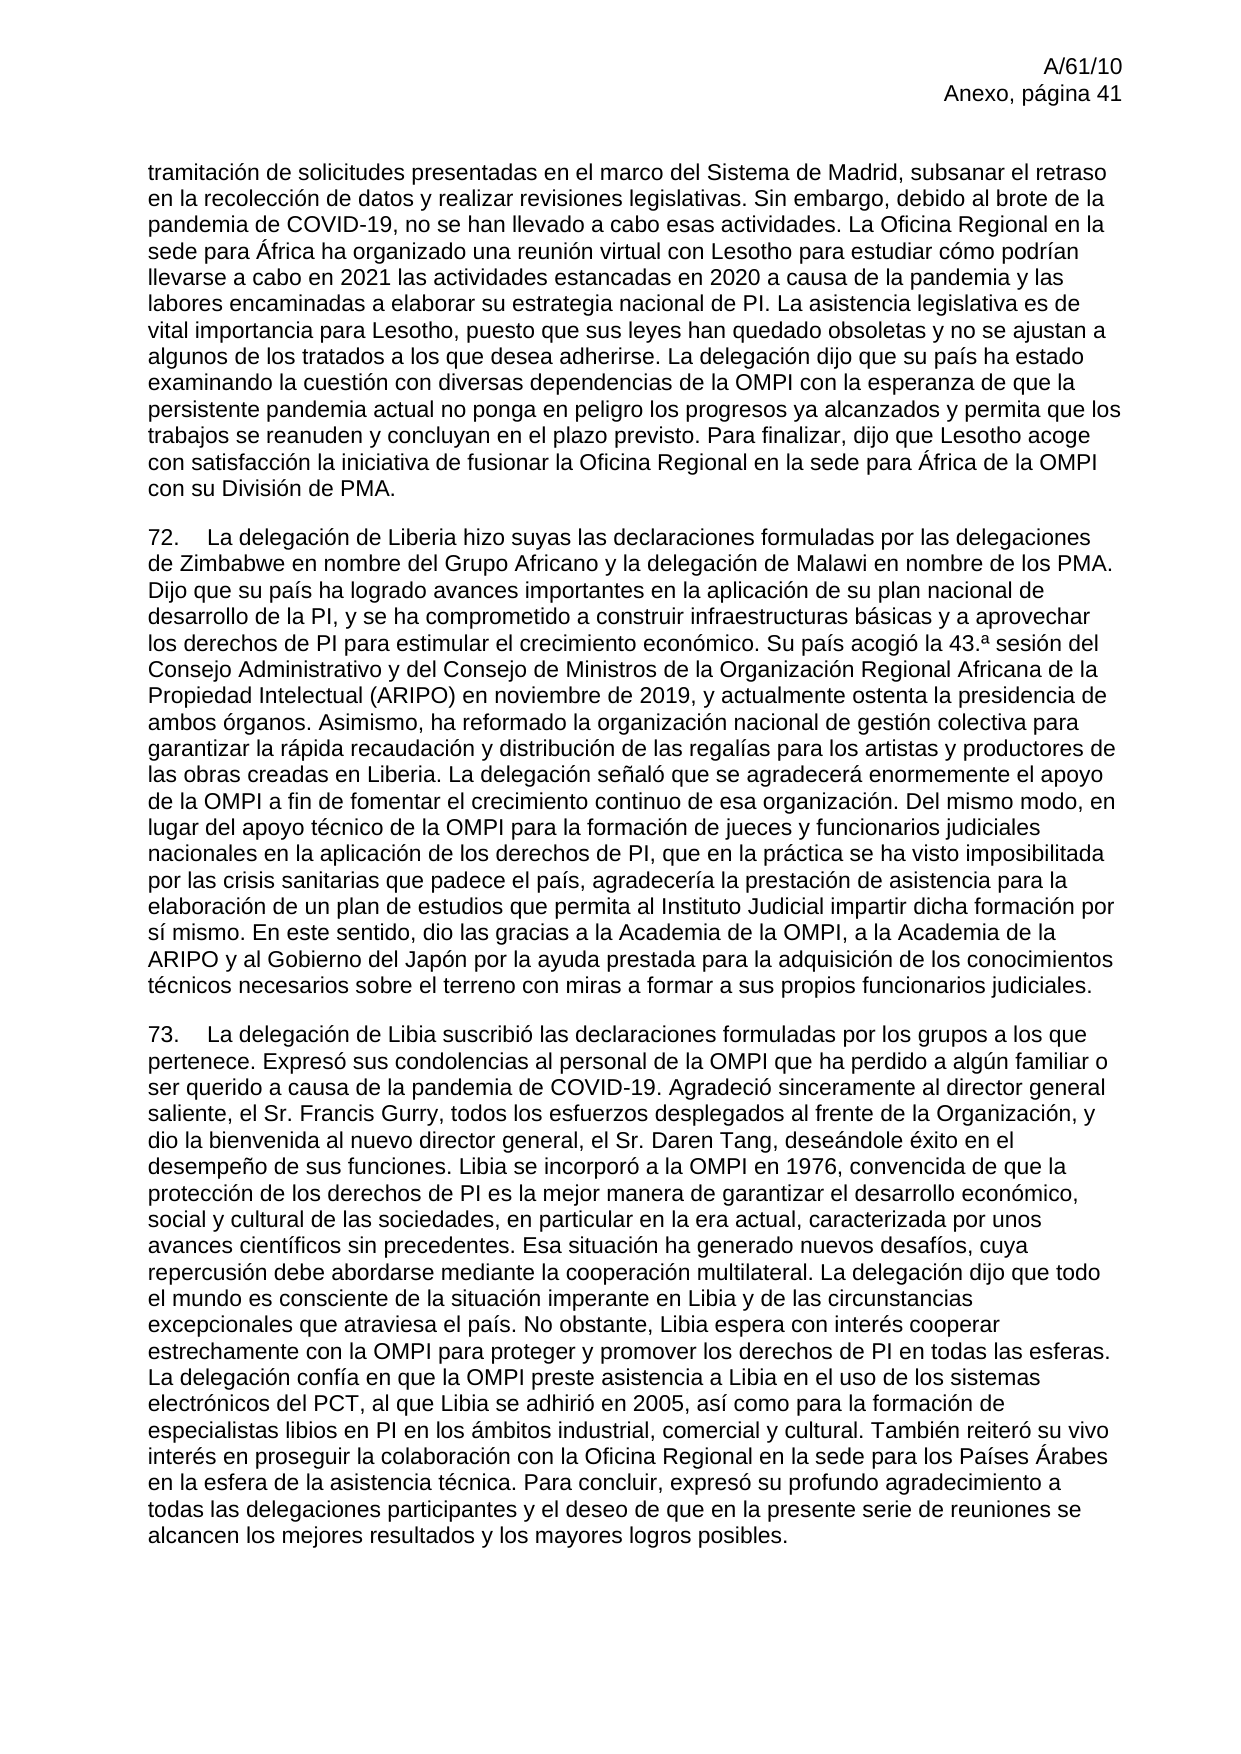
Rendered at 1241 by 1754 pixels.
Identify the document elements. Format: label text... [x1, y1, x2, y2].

text La delegación de Liberia hizo suyas las declaraciones formuladas por las delegaciones de Zimbabwe en nombre del Grupo Africano y la delegación de Malawi en nombre de los PMA. Dijo que su país ha logrado avances importantes en la aplicación de su plan nacional de desarrollo de la PI, y se ha comprometido a construir infraestructuras básicas y a aprovechar los derechos de PI para estimular el crecimiento económico. Su país acogió la 43.ª sesión del Consejo Administrativo y del Consejo de Ministros de la Organización Regional Africana de la Propiedad Intelectual (ARIPO) en noviembre de 2019, y actualmente ostenta la presidencia de ambos órganos. Asimismo, ha reformado la organización nacional de gestión colectiva para garantizar la rápida recaudación y distribución de las regalías para los artistas y productores de las obras creadas en Liberia. La delegación señaló que se agradecerá enormemente el apoyo de la OMPI a fin de fomentar el crecimiento continuo de esa organización. Del mismo modo, en lugar del apoyo técnico de la OMPI para la formación de jueces y funcionarios judiciales nacionales en la aplicación de los derechos de PI, que en la práctica se ha visto imposibilitada por las crisis sanitarias que padece el país, agradecería la prestación de asistencia para la elaboración de un plan de estudios que permita al Instituto Judicial impartir dicha formación por sí mismo. En este sentido, dio las gracias a la Academia de la OMPI, a la Academia de la ARIPO y al Gobierno del Japón por la ayuda prestada para la adquisición de los conocimientos técnicos necesarios sobre el terreno con miras a formar a sus propios funcionarios judiciales. [148, 524, 1122, 998]
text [148, 158, 1122, 501]
text La delegación de Libia suscribió las declaraciones formuladas por los grupos a los que pertenece. Expresó sus condolencias al personal de la OMPI que ha perdido a algún familiar o ser querido a causa de la pandemia de COVID-19. Agradeció sinceramente al director general saliente, el Sr. Francis Gurry, todos los esfuerzos desplegados al frente de la Organización, y dio la bienvenida al nuevo director general, el Sr. Daren Tang, deseándole éxito en el desempeño de sus funciones. Libia se incorporó a la OMPI en 1976, convencida de que la protección de los derechos de PI es la mejor manera de garantizar el desarrollo económico, social y cultural de las sociedades, en particular en la era actual, caracterizada por unos avances científicos sin precedentes. Esa situación ha generado nuevos desafíos, cuya repercusión debe abordarse mediante la cooperación multilateral. La delegación dijo que todo el mundo es consciente de la situación imperante en Libia y de las circunstancias excepcionales que atraviesa el país. No obstante, Libia espera con interés cooperar estrechamente con la OMPI para proteger y promover los derechos de PI en todas las esferas. La delegación confía en que la OMPI preste asistencia a Libia en el uso de los sistemas electrónicos del PCT, al que Libia se adhirió en 2005, así como para la formación de especialistas libios en PI en los ámbitos industrial, comercial y cultural. También reiteró su vivo interés en proseguir la colaboración con la Oficina Regional en la sede para los Países Árabes en la esfera de la asistencia técnica. Para concluir, expresó su profundo agradecimiento a todas las delegaciones participantes y el deseo de que en la presente serie de reuniones se alcancen los mejores resultados y los mayores logros posibles. [148, 1021, 1122, 1548]
